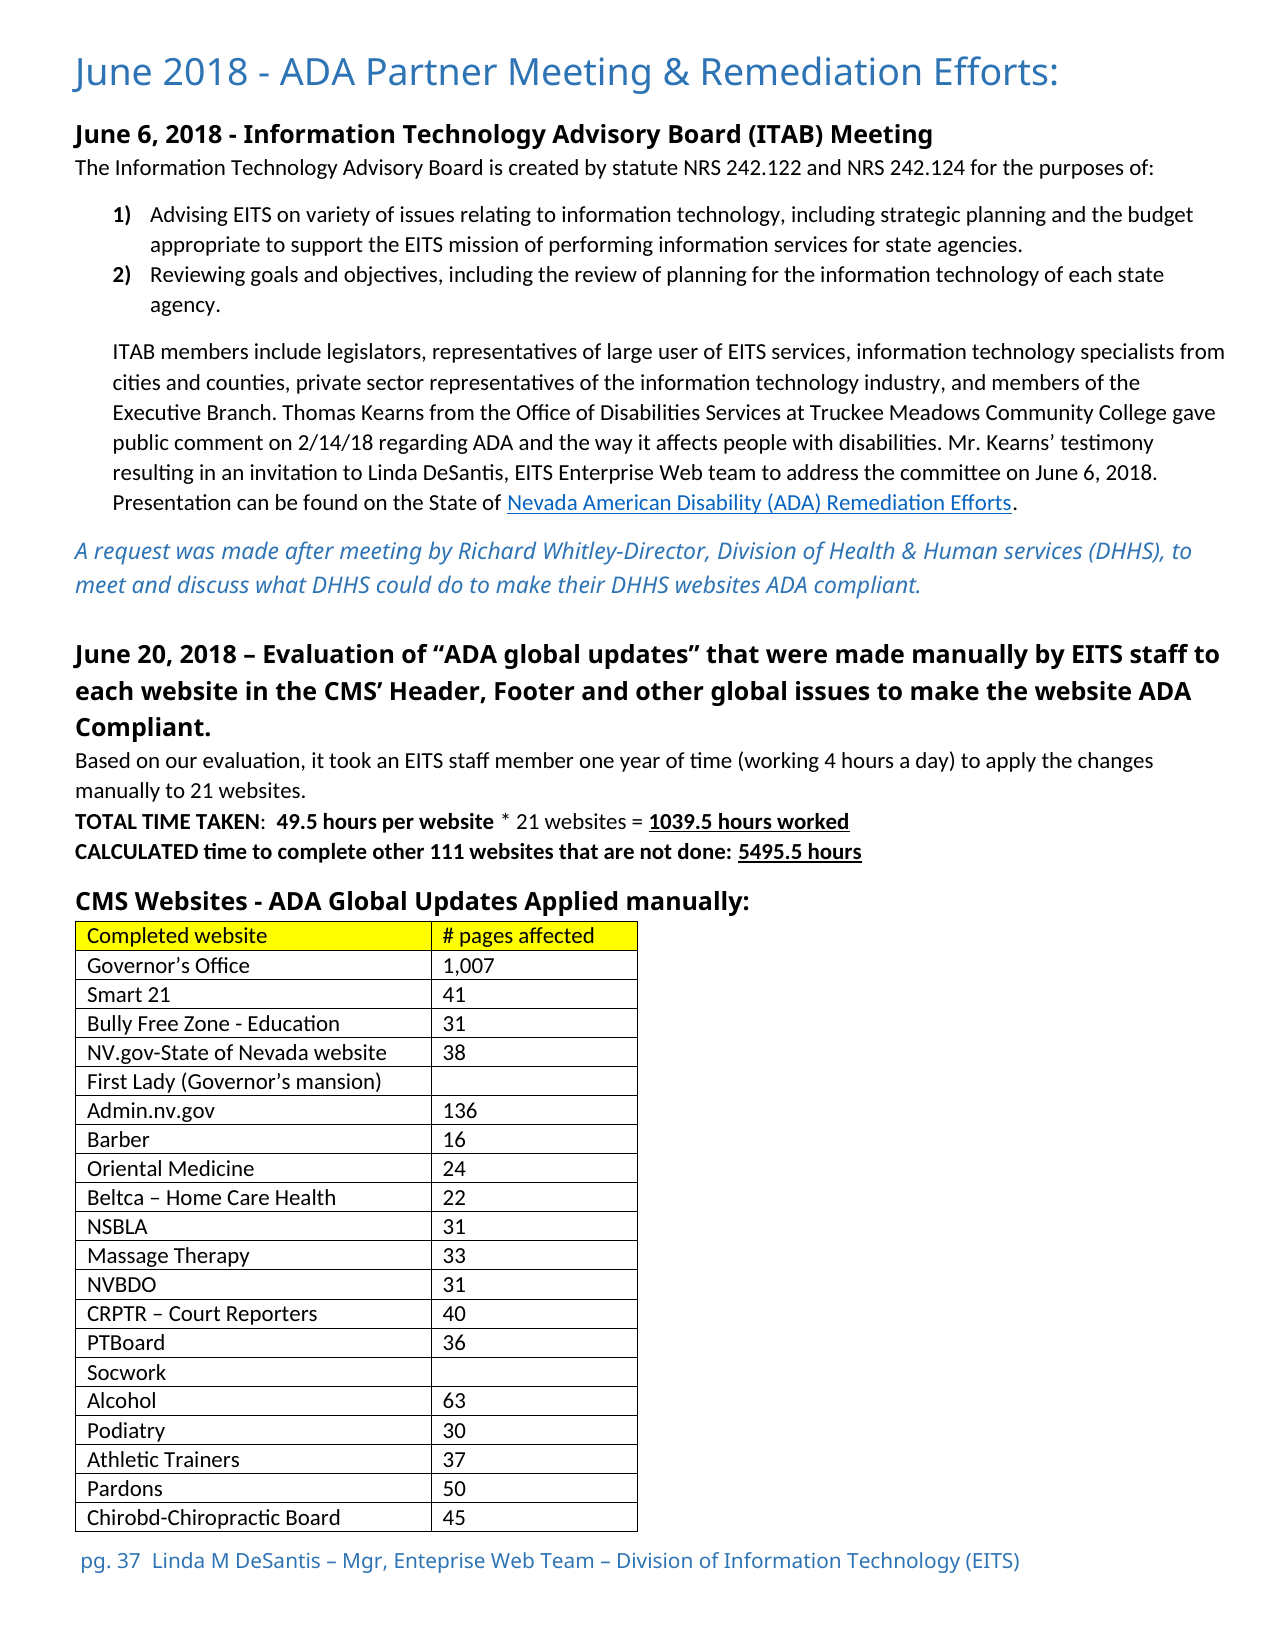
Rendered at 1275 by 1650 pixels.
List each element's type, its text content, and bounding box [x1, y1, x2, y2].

table_cell Athletic Trainers [76, 1445, 431, 1473]
table_header # pages affected [432, 922, 637, 950]
table_cell 31 [432, 1270, 637, 1298]
table_cell 31 [432, 1009, 637, 1037]
table_cell 31 [432, 1212, 637, 1240]
table_cell Smart 21 [76, 980, 431, 1008]
table_cell Admin.nv.gov [76, 1096, 431, 1124]
table_cell 16 [432, 1125, 637, 1153]
text June 2018 - ADA Partner Meeting & Remediation Efforts: [75, 45, 1228, 96]
list Advising EITS on variety of issues relating to information technology, including strategic planning and the budget appropriate to support the EITS mission of performing information services for state agencies. [112, 200, 1228, 258]
table_cell Bully Free Zone - Education [76, 1009, 431, 1037]
table_cell 24 [432, 1154, 637, 1182]
table_cell 36 [432, 1329, 637, 1357]
table_cell Podiatry [76, 1416, 431, 1444]
table_header Completed website [76, 922, 431, 950]
text June 20, 2018 – Evaluation of “ADA global updates” that were made manually by EITS staff to each website in the CMS’ Header, Footer and other global issues to make the website ADA Compliant. Based on our evaluation, it took an EITS staff member one year of time (working 4 hours a day) to apply the changes manually to 21 websites. TOTAL TIME TAKEN: 49.5 hours per website * 21 websites = 1039.5 hours worked CALCULATED time to complete other 111 websites that are not done: 5495.5 hours [75, 637, 1228, 865]
table_cell NVBDO [76, 1270, 431, 1298]
table_cell Chirobd-Chiropractic Board [76, 1503, 431, 1531]
table_cell 33 [432, 1241, 637, 1269]
table_cell Governor’s Office [76, 951, 431, 979]
table_cell Socwork [76, 1358, 431, 1386]
table_cell 50 [432, 1474, 637, 1502]
table_cell 45 [432, 1503, 637, 1531]
table_cell CRPTR – Court Reporters [76, 1300, 431, 1327]
table_cell Beltca – Home Care Health [76, 1183, 431, 1211]
table_cell 40 [432, 1300, 637, 1327]
table_cell First Lady (Governor’s mansion) [76, 1067, 431, 1095]
list Reviewing goals and objectives, including the review of planning for the information technology of each state agency. [112, 260, 1228, 318]
text June 6, 2018 - Information Technology Advisory Board (ITAB) Meeting The Information Technology Advisory Board is created by statute NRS 242.122 and NRS 242.124 for the purposes of: [75, 117, 1228, 181]
table_cell Pardons [76, 1474, 431, 1502]
table_cell 136 [432, 1096, 637, 1124]
table_cell 1,007 [432, 951, 637, 979]
table_cell 63 [432, 1387, 637, 1415]
table_cell 38 [432, 1038, 637, 1066]
text ITAB members include legislators, representatives of large user of EITS services, information technology specialists from cities and counties, private sector representatives of the information technology industry, and members of the Executive Branch. Thomas Kearns from the Office of Disabilities Services at Truckee Meadows Community College gave public comment on 2/14/18 regarding ADA and the way it affects people with disabilities. Mr. Kearns’ testimony resulting in an invitation to Linda DeSantis, EITS Enterprise Web team to address the committee on June 6, 2018. Presentation can be found on the State of Nevada American Disability (ADA) Remediation Efforts. [112, 337, 1228, 516]
table_cell 41 [432, 980, 637, 1008]
table_cell 22 [432, 1183, 637, 1211]
table_cell NV.gov-State of Nevada website [76, 1038, 431, 1066]
table_cell 37 [432, 1445, 637, 1473]
table_cell Oriental Medicine [76, 1154, 431, 1182]
table_cell Massage Therapy [76, 1241, 431, 1269]
table_cell [432, 1067, 637, 1095]
table_cell [432, 1358, 637, 1386]
subtitle CMS Websites - ADA Global Updates Applied manually: [75, 884, 1228, 918]
table_cell NSBLA [76, 1212, 431, 1240]
table_cell PTBoard [76, 1329, 431, 1357]
table_cell Barber [76, 1125, 431, 1153]
subtitle A request was made after meeting by Richard Whitley-Director, Division of Health & Human services (DHHS), to meet and discuss what DHHS could do to make their DHHS websites ADA compliant. [75, 535, 1228, 634]
table_cell 30 [432, 1416, 637, 1444]
table_cell Alcohol [76, 1387, 431, 1415]
